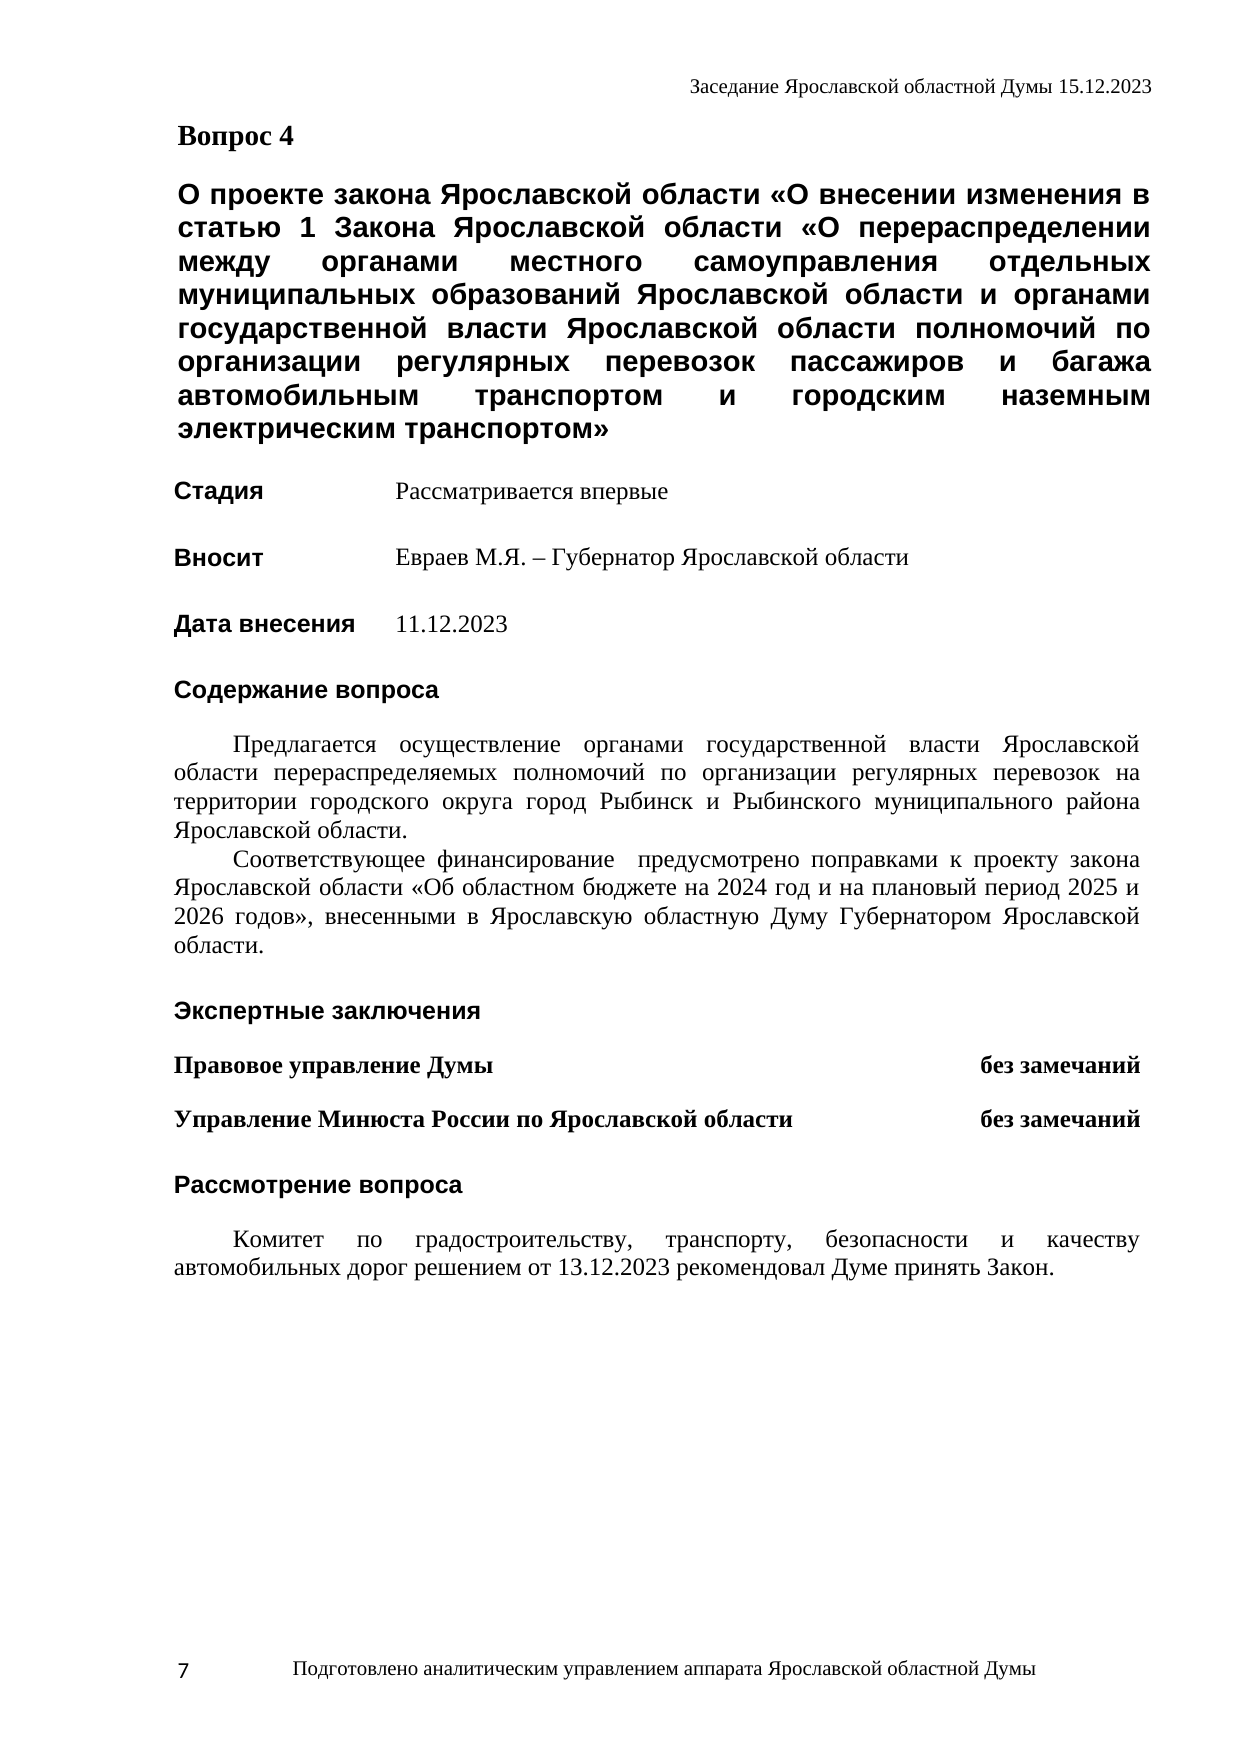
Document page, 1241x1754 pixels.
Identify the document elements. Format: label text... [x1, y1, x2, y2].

table_cell Управление Минюста России по Ярославской области [163, 1091, 901, 1145]
table_cell Предлагается осуществление органами государственной власти Ярославской области перераспределяемых полномочий по организации регулярных перевозок на территории городского округа город Рыбинск и Рыбинского муниципального района Ярославской области. Соответствующее финансирование предусмотрено поправками к проекту закона Ярославской области «Об областном бюджете на 2024 год и на плановый период 2025 и 2026 годов», внесенными в Ярославскую областную Думу Губернатором Ярославской области. [163, 716, 1152, 971]
table_cell без замечаний [768, 1038, 1152, 1091]
table_cell Экспертные заключения [163, 971, 1152, 1037]
table_cell Дата внесения [163, 584, 384, 650]
table_cell Евраев М.Я. – Губернатор Ярославской области [384, 518, 1152, 584]
table_cell Рассмотрение вопроса [163, 1145, 1152, 1211]
table_header Стадия [163, 451, 384, 517]
table_cell без замечаний [901, 1091, 1152, 1145]
table_cell Вносит [163, 518, 384, 584]
table_header Рассматривается впервые [384, 451, 1152, 517]
table_cell Содержание вопроса [163, 650, 1152, 716]
table_cell Правовое управление Думы [163, 1038, 768, 1091]
table_cell Комитет по градостроительству, транспорту, безопасности и качеству автомобильных дорог решением от 13.12.2023 рекомендовал Думе принять Закон. [163, 1211, 1152, 1294]
subtitle О проекте закона Ярославской области «О внесении изменения в статью 1 Закона Ярославской области «О перераспределении между органами местного самоуправления отдельных муниципальных образований Ярославской области и органами государственной власти Ярославской области полномочий по организации регулярных перевозок пассажиров и багажа автомобильным транспортом и городским наземным электрическим транспортом» [177, 177, 1152, 445]
table_cell 11.12.2023 [384, 584, 1152, 650]
text Вопрос 4 [177, 118, 1152, 152]
